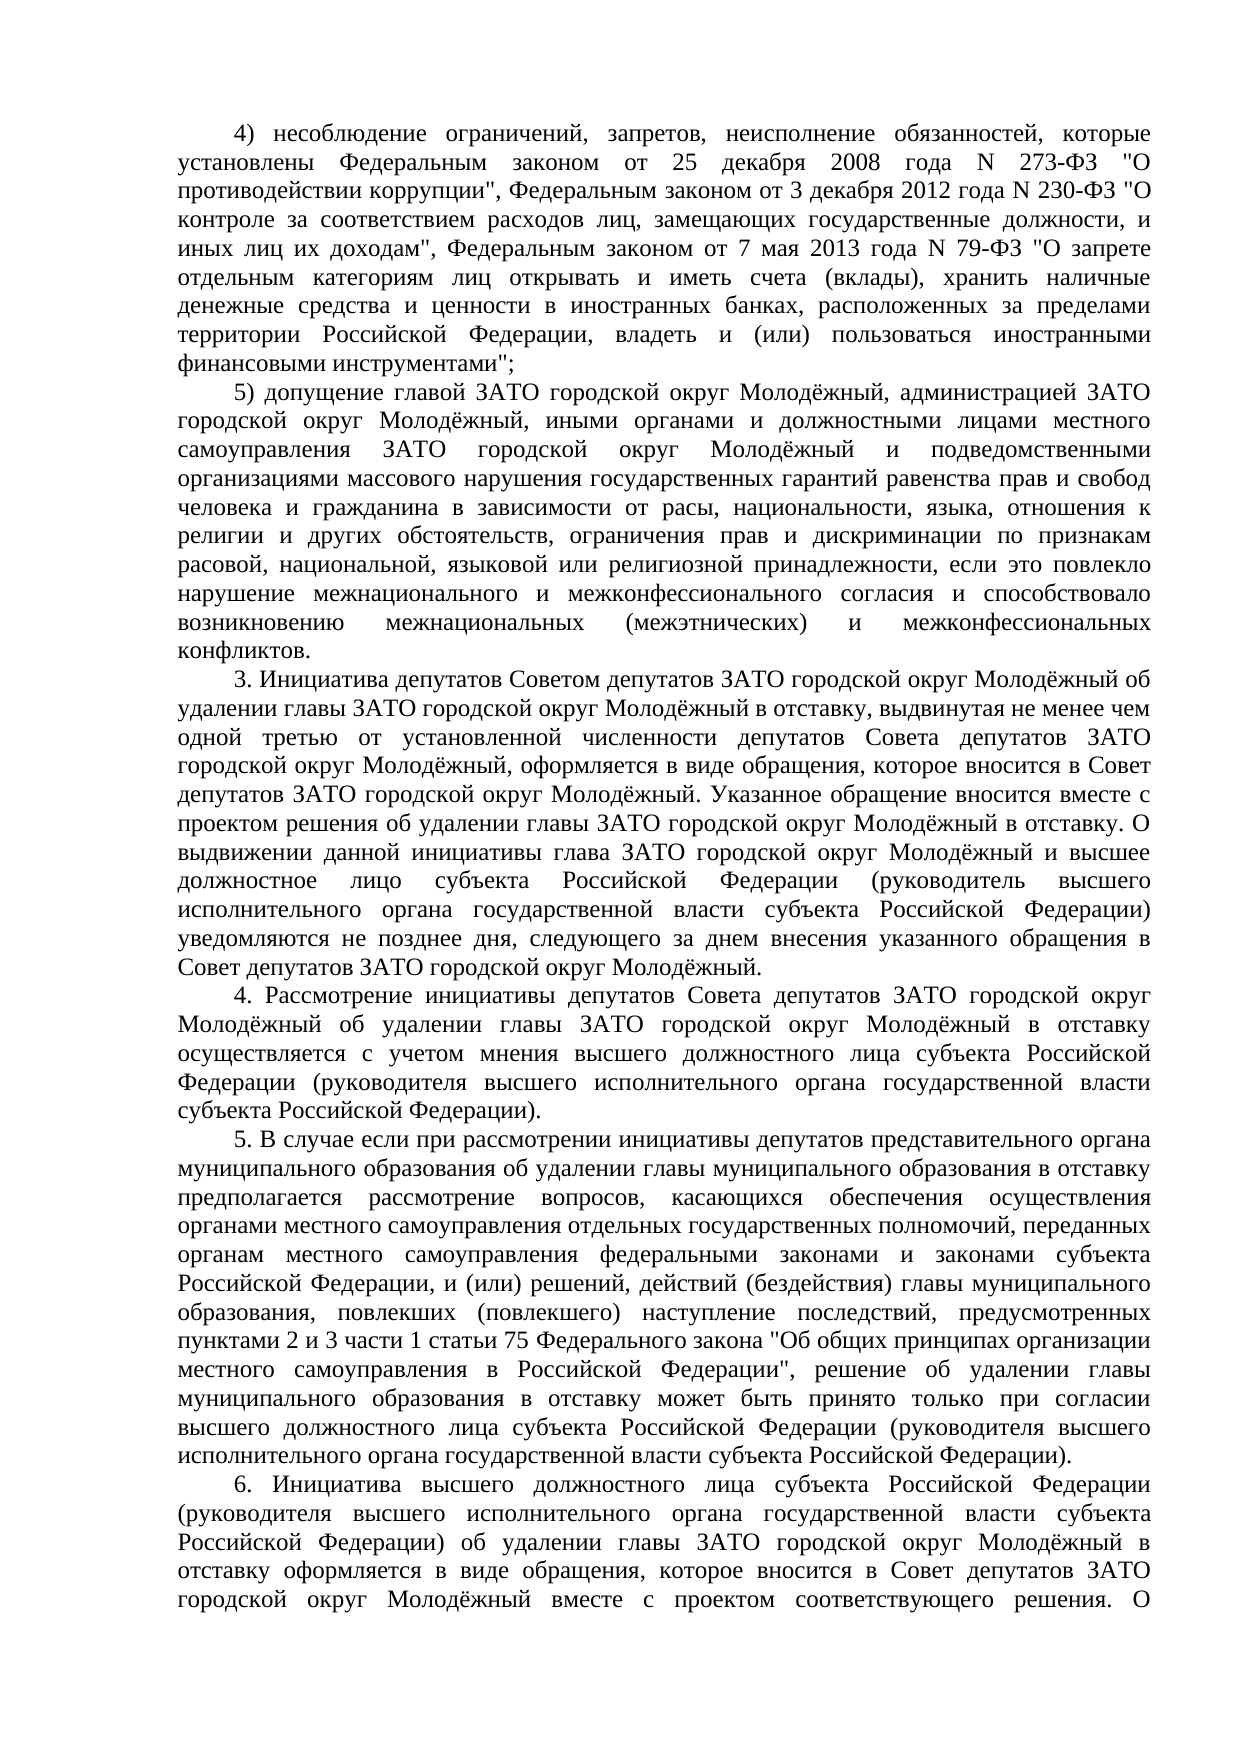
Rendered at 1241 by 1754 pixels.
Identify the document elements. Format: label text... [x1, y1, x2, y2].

text 4) несоблюдение ограничений, запретов, неисполнение обязанностей, которые установлены Федеральным законом от 25 декабря 2008 года N 273-ФЗ "О противодействии коррупции", Федеральным законом от 3 декабря 2012 года N 230-ФЗ "О контроле за соответствием расходов лиц, замещающих государственные должности, и иных лиц их доходам", Федеральным законом от 7 мая 2013 года N 79-ФЗ "О запрете отдельным категориям лиц открывать и иметь счета (вклады), хранить наличные денежные средства и ценности в иностранных банках, расположенных за пределами территории Российской Федерации, владеть и (или) пользоваться иностранными финансовыми инструментами"; [177, 118, 1152, 377]
text 5. В случае если при рассмотрении инициативы депутатов представительного органа муниципального образования об удалении главы муниципального образования в отставку предполагается рассмотрение вопросов, касающихся обеспечения осуществления органами местного самоуправления отдельных государственных полномочий, переданных органам местного самоуправления федеральными законами и законами субъекта Российской Федерации, и (или) решений, действий (бездействия) главы муниципального образования, повлекших (повлекшего) наступление последствий, предусмотренных пунктами 2 и 3 части 1 статьи 75 Федерального закона "Об общих принципах организации местного самоуправления в Российской Федерации", решение об удалении главы муниципального образования в отставку может быть принято только при согласии высшего должностного лица субъекта Российской Федерации (руководителя высшего исполнительного органа государственной власти субъекта Российской Федерации). [177, 1124, 1152, 1469]
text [177, 1469, 1152, 1613]
text 4. Рассмотрение инициативы депутатов Совета депутатов ЗАТО городской округ Молодёжный об удалении главы ЗАТО городской округ Молодёжный в отставку осуществляется с учетом мнения высшего должностного лица субъекта Российской Федерации (руководителя высшего исполнительного органа государственной власти субъекта Российской Федерации). [177, 981, 1152, 1124]
text 5) допущение главой ЗАТО городской округ Молодёжный, администрацией ЗАТО городской округ Молодёжный, иными органами и должностными лицами местного самоуправления ЗАТО городской округ Молодёжный и подведомственными организациями массового нарушения государственных гарантий равенства прав и свобод человека и гражданина в зависимости от расы, национальности, языка, отношения к религии и других обстоятельств, ограничения прав и дискриминации по признакам расовой, национальной, языковой или религиозной принадлежности, если это повлекло нарушение межнационального и межконфессионального согласия и способствовало возникновению межнациональных (межэтнических) и межконфессиональных конфликтов. [177, 377, 1152, 664]
text 3. Инициатива депутатов Советом депутатов ЗАТО городской округ Молодёжный об удалении главы ЗАТО городской округ Молодёжный в отставку, выдвинутая не менее чем одной третью от установленной численности депутатов Совета депутатов ЗАТО городской округ Молодёжный, оформляется в виде обращения, которое вносится в Совет депутатов ЗАТО городской округ Молодёжный. Указанное обращение вносится вместе с проектом решения об удалении главы ЗАТО городской округ Молодёжный в отставку. О выдвижении данной инициативы глава ЗАТО городской округ Молодёжный и высшее должностное лицо субъекта Российской Федерации (руководитель высшего исполнительного органа государственной власти субъекта Российской Федерации) уведомляются не позднее дня, следующего за днем внесения указанного обращения в Совет депутатов ЗАТО городской округ Молодёжный. [177, 664, 1152, 981]
